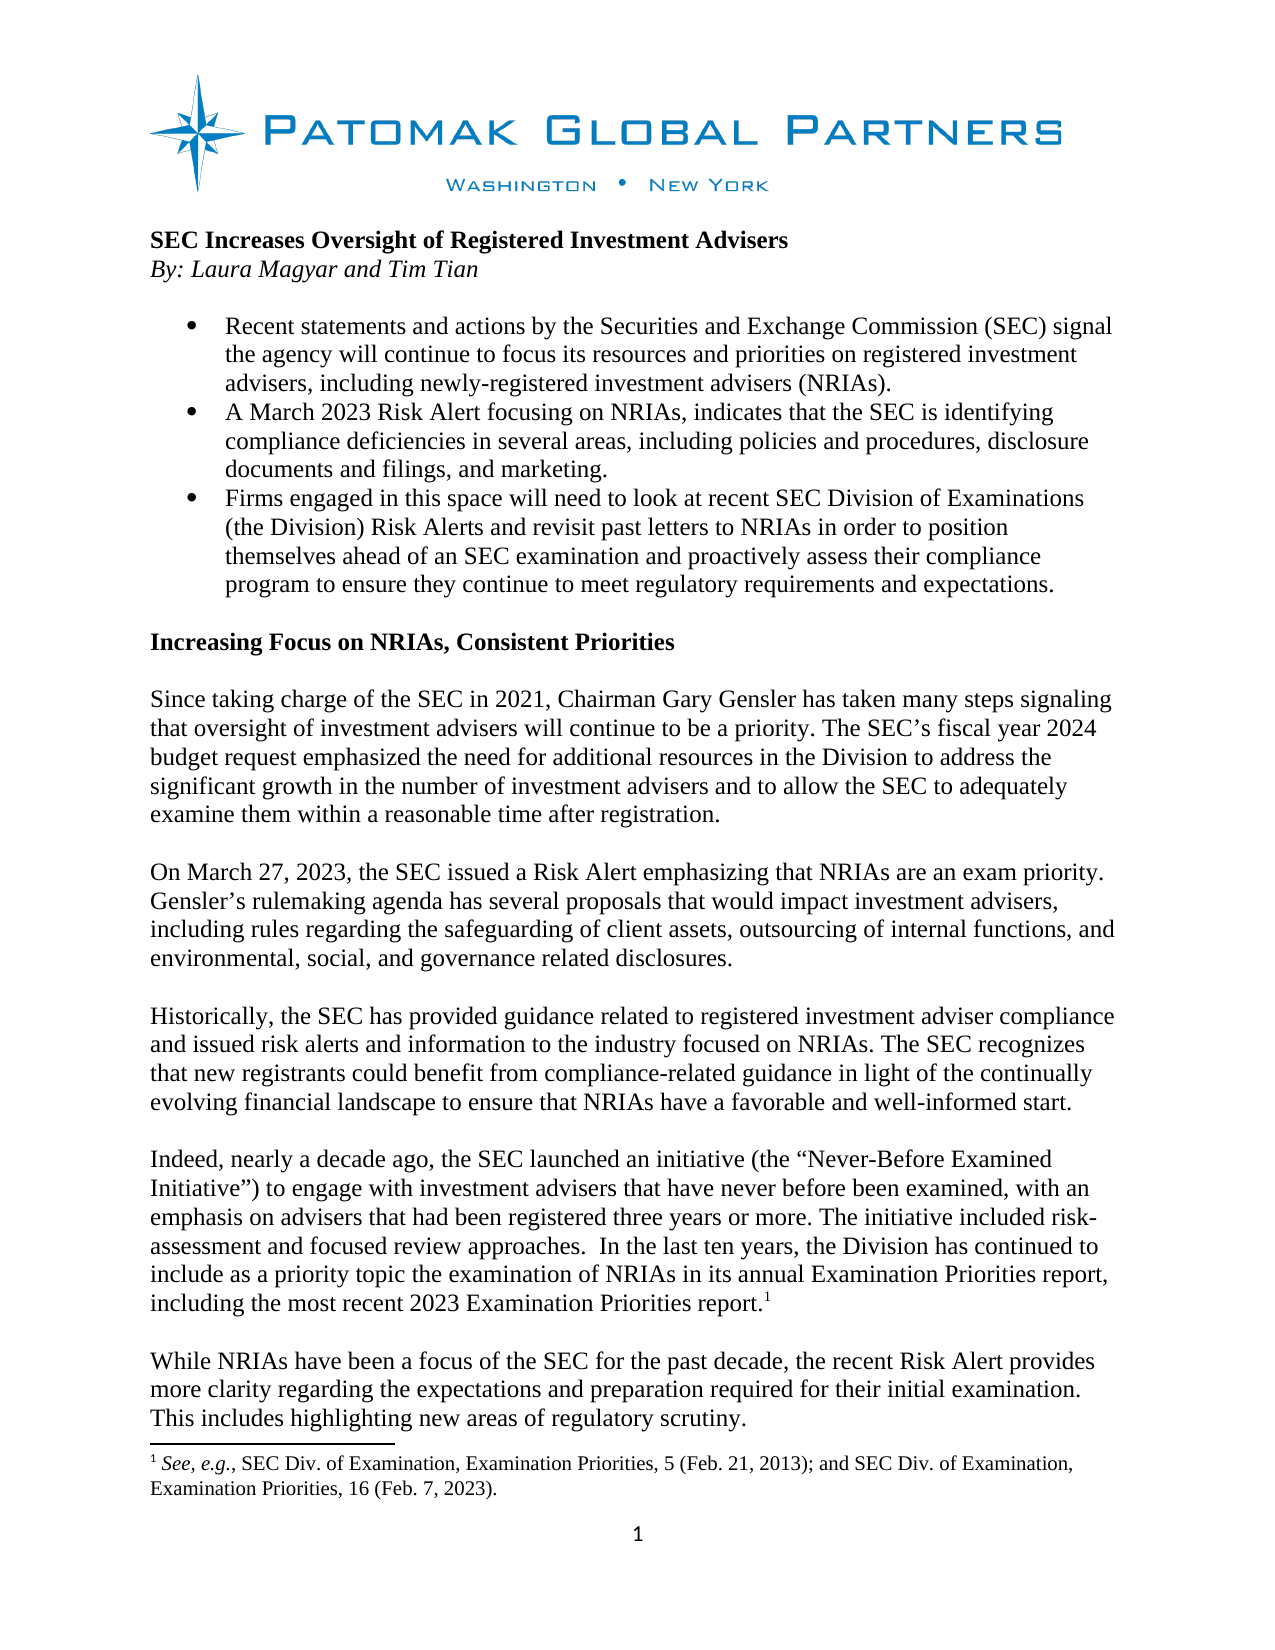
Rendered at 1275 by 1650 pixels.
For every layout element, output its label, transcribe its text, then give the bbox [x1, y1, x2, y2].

text SEC Increases Oversight of Registered Investment Advisers [150, 225, 1125, 254]
list Firms engaged in this space will need to look at recent SEC Division of Examinations (the Division) Risk Alerts and revisit past letters to NRIAs in order to position themselves ahead of an SEC examination and proactively assess their compliance program to ensure they continue to meet regulatory requirements and expectations. [187, 483, 1125, 598]
picture [150, 75, 1062, 198]
text Increasing Focus on NRIAs, Consistent Priorities [150, 627, 1125, 656]
text On March 27, 2023, the SEC issued a Risk Alert emphasizing that NRIAs are an exam priority. Gensler’s rulemaking agenda has several proposals that would impact investment advisers, including rules regarding the safeguarding of client assets, outsourcing of internal functions, and environmental, social, and governance related disclosures. [150, 857, 1125, 972]
text While NRIAs have been a focus of the SEC for the past decade, the recent Risk Alert provides more clarity regarding the expectations and preparation required for their initial examination. This includes highlighting new areas of regulatory scrutiny. [150, 1346, 1125, 1432]
text By: Laura Magyar and Tim Tian [150, 254, 1125, 283]
text Since taking charge of the SEC in 2021, Chairman Gary Gensler has taken many steps signaling that oversight of investment advisers will continue to be a priority. The SEC’s fiscal year 2024 budget request emphasized the need for additional resources in the Division to address the significant growth in the number of investment advisers and to allow the SEC to adequately examine them within a reasonable time after registration. [150, 684, 1125, 828]
text Indeed, nearly a decade ago, the SEC launched an initiative (the “Never-Before Examined Initiative”) to engage with investment advisers that have never before been examined, with an emphasis on advisers that had been registered three years or more. The initiative included risk-assessment and focused review approaches. In the last ten years, the Division has continued to include as a priority topic the examination of NRIAs in its annual Examination Priorities report, including the most recent 2023 Examination Priorities report. [150, 1144, 1125, 1317]
list Recent statements and actions by the Securities and Exchange Commission (SEC) signal the agency will continue to focus its resources and priorities on registered investment advisers, including newly-registered investment advisers (NRIAs). [187, 311, 1125, 397]
list A March 2023 Risk Alert focusing on NRIAs, indicates that the SEC is identifying compliance deficiencies in several areas, including policies and procedures, disclosure documents and filings, and marketing. [187, 397, 1125, 483]
text Historically, the SEC has provided guidance related to registered investment adviser compliance and issued risk alerts and information to the industry focused on NRIAs. The SEC recognizes that new registrants could benefit from compliance-related guidance in light of the continually evolving financial landscape to ensure that NRIAs have a favorable and well-informed start. [150, 1001, 1125, 1116]
